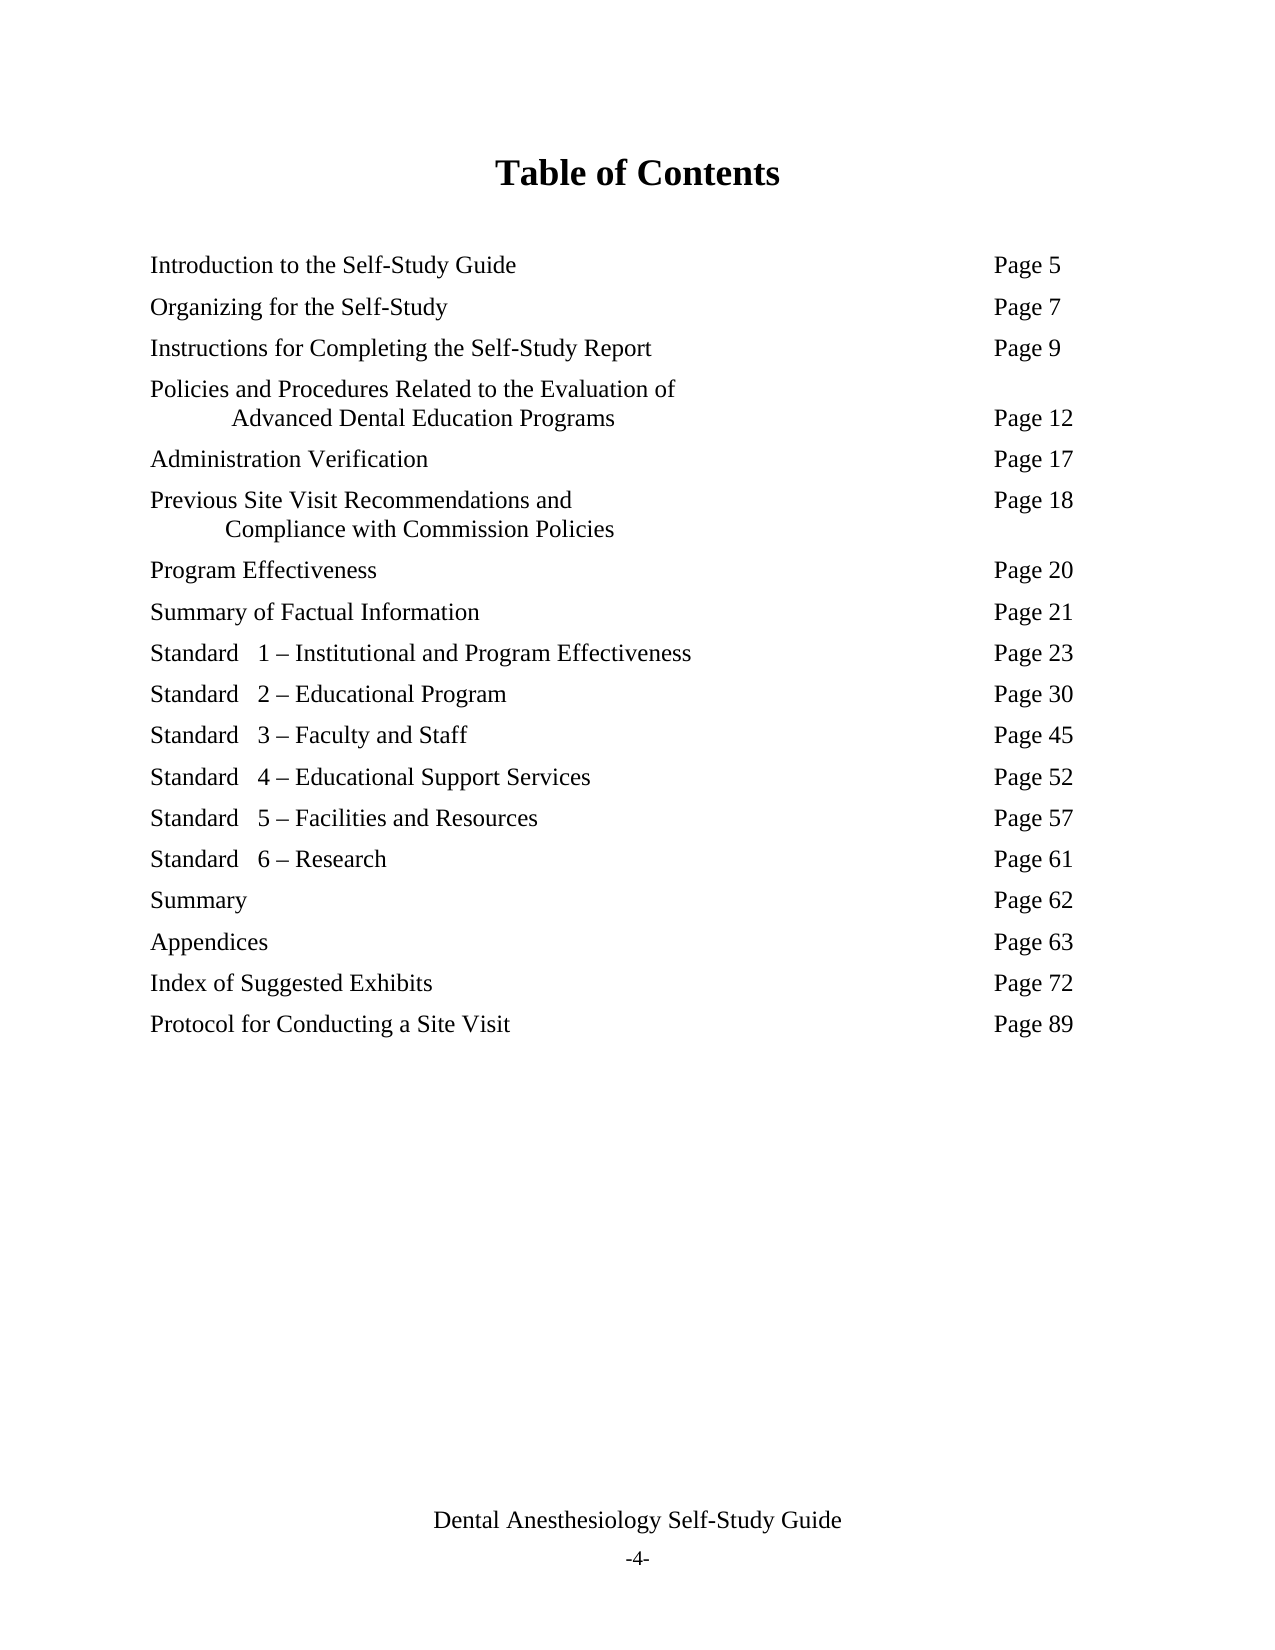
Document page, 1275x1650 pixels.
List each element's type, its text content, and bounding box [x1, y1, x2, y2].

text Protocol for Conducting a Site Visit Page 89 [150, 1009, 1125, 1038]
text Index of Suggested Exhibits Page 72 [150, 968, 1125, 997]
text Introduction to the Self-Study Guide Page 5 [150, 251, 1125, 279]
text Standard 3 – Faculty and Staff Page 45 [150, 721, 1125, 749]
text Previous Site Visit Recommendations and Page 18 [150, 486, 1125, 514]
text Table of Contents [150, 150, 1125, 193]
text Standard 2 – Educational Program Page 30 [150, 679, 1125, 708]
text Program Effectiveness Page 20 [150, 556, 1125, 584]
text Administration Verification Page 17 [150, 444, 1125, 473]
text Organizing for the Self-Study Page 7 [150, 292, 1125, 321]
text Standard 6 – Research Page 61 [150, 844, 1125, 873]
text Instructions for Completing the Self-Study Report Page 9 [150, 333, 1125, 362]
text Standard 4 – Educational Support Services Page 52 [150, 762, 1125, 791]
text Standard 5 – Facilities and Resources Page 57 [150, 803, 1125, 832]
text Appendices Page 63 [150, 927, 1125, 956]
text Standard 1 – Institutional and Program Effectiveness Page 23 [150, 638, 1125, 667]
text Advanced Dental Education Programs Page 12 [150, 403, 1125, 432]
text Summary of Factual Information Page 21 [150, 597, 1125, 626]
text Compliance with Commission Policies [150, 514, 1125, 543]
text Policies and Procedures Related to the Evaluation of [150, 374, 1125, 403]
text Summary Page 62 [150, 886, 1125, 914]
